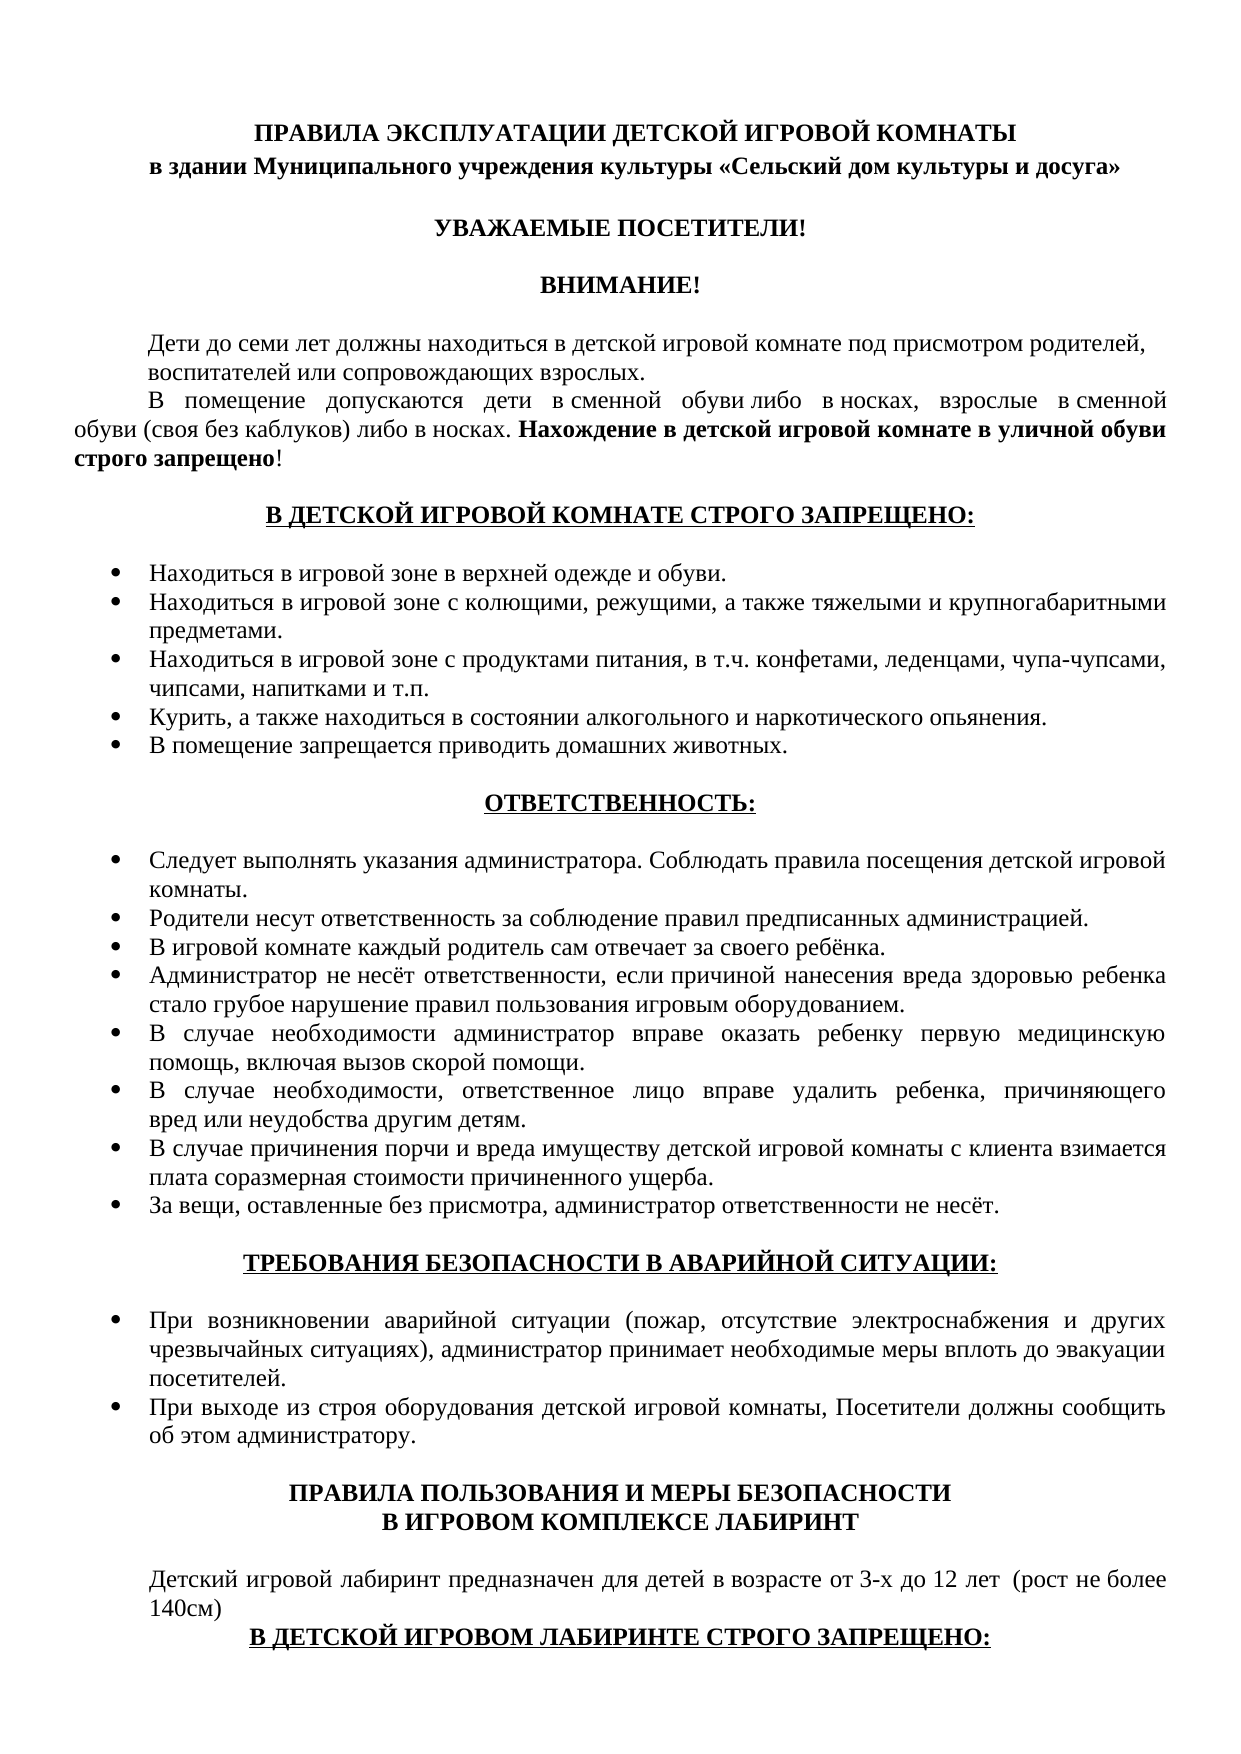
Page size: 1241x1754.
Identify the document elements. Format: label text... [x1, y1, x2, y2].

list Находиться в игровой зоне с колющими, режущими, а также тяжелыми и крупногабаритными предметами. [111, 587, 1167, 644]
list Родители несут ответственность за соблюдение правил предписанных администрацией. [111, 903, 1167, 932]
list Детский игровой лабиринт предназначен для детей в возрасте от 3-х до 12 лет (рост не более 140см) [149, 1564, 1167, 1622]
text в здании Муниципального учреждения культуры «Сельский дом культуры и досуга» [74, 151, 1167, 180]
text В ИГРОВОМ КОМПЛЕКСЕ ЛАБИРИНТ [74, 1507, 1167, 1536]
list При возникновении аварийной ситуации (пожар, отсутствие электроснабжения и других чрезвычайных ситуациях), администратор принимает необходимые меры вплоть до эвакуации посетителей. [111, 1306, 1167, 1392]
text Дети до семи лет должны находиться в детской игровой комнате под присмотром родителей, [74, 328, 1167, 357]
list Администратор не несёт ответственности, если причиной нанесения вреда здоровью ребенка стало грубое нарушение правил пользования игровым оборудованием. [111, 961, 1167, 1018]
text ПРАВИЛА ЭКСПЛУАТАЦИИ ДЕТСКОЙ ИГРОВОЙ КОМНАТЫ [74, 118, 1167, 147]
list В игровой комнате каждый родитель сам отвечает за своего ребёнка. [111, 932, 1167, 961]
list Следует выполнять указания администратора. Соблюдать правила посещения детской игровой комнаты. [111, 846, 1167, 903]
list Находиться в игровой зоне в верхней одежде и обуви. [111, 558, 1167, 587]
list Находиться в игровой зоне с продуктами питания, в т.ч. конфетами, леденцами, чупа-чупсами, чипсами, напитками и т.п. [111, 644, 1167, 702]
list В случае причинения порчи и вреда имуществу детской игровой комнаты с клиента взимается плата соразмерная стоимости причиненного ущерба. [111, 1133, 1167, 1191]
text воспитателей или сопровождающих взрослых. [74, 357, 1167, 386]
list В случае необходимости администратор вправе оказать ребенку первую медицинскую помощь, включая вызов скорой помощи. [111, 1018, 1167, 1076]
text В ДЕТСКОЙ ИГРОВОЙ КОМНАТЕ СТРОГО ЗАПРЕЩЕНО: [74, 501, 1167, 529]
list В помещение запрещается приводить домашних животных. [111, 731, 1167, 759]
text ОТВЕТСТВЕННОСТЬ: [74, 788, 1167, 817]
list Курить, а также находиться в состоянии алкогольного и наркотического опьянения. [111, 702, 1167, 731]
text В ДЕТСКОЙ ИГРОВОМ ЛАБИРИНТЕ СТРОГО ЗАПРЕЩЕНО: [74, 1622, 1167, 1651]
text УВАЖАЕМЫЕ ПОСЕТИТЕЛИ! [74, 213, 1167, 242]
list В случае необходимости, ответственное лицо вправе удалить ребенка, причиняющего вред или неудобства другим детям. [111, 1076, 1167, 1133]
text ТРЕБОВАНИЯ БЕЗОПАСНОСТИ В АВАРИЙНОЙ СИТУАЦИИ: [74, 1248, 1167, 1277]
text ВНИМАНИЕ! [74, 271, 1167, 299]
text ПРАВИЛА ПОЛЬЗОВАНИЯ И МЕРЫ БЕЗОПАСНОСТИ [74, 1478, 1167, 1507]
list За вещи, оставленные без присмотра, администратор ответственности не несёт. [111, 1191, 1167, 1219]
list При выходе из строя оборудования детской игровой комнаты, Посетители должны сообщить об этом администратору. [111, 1392, 1167, 1449]
text В помещение допускаются дети в сменной обуви либо в носках, взрослые в сменной обуви (своя без каблуков) либо в носках. Нахождение в детской игровой комнате в уличной обуви строго запрещено! [74, 386, 1167, 472]
